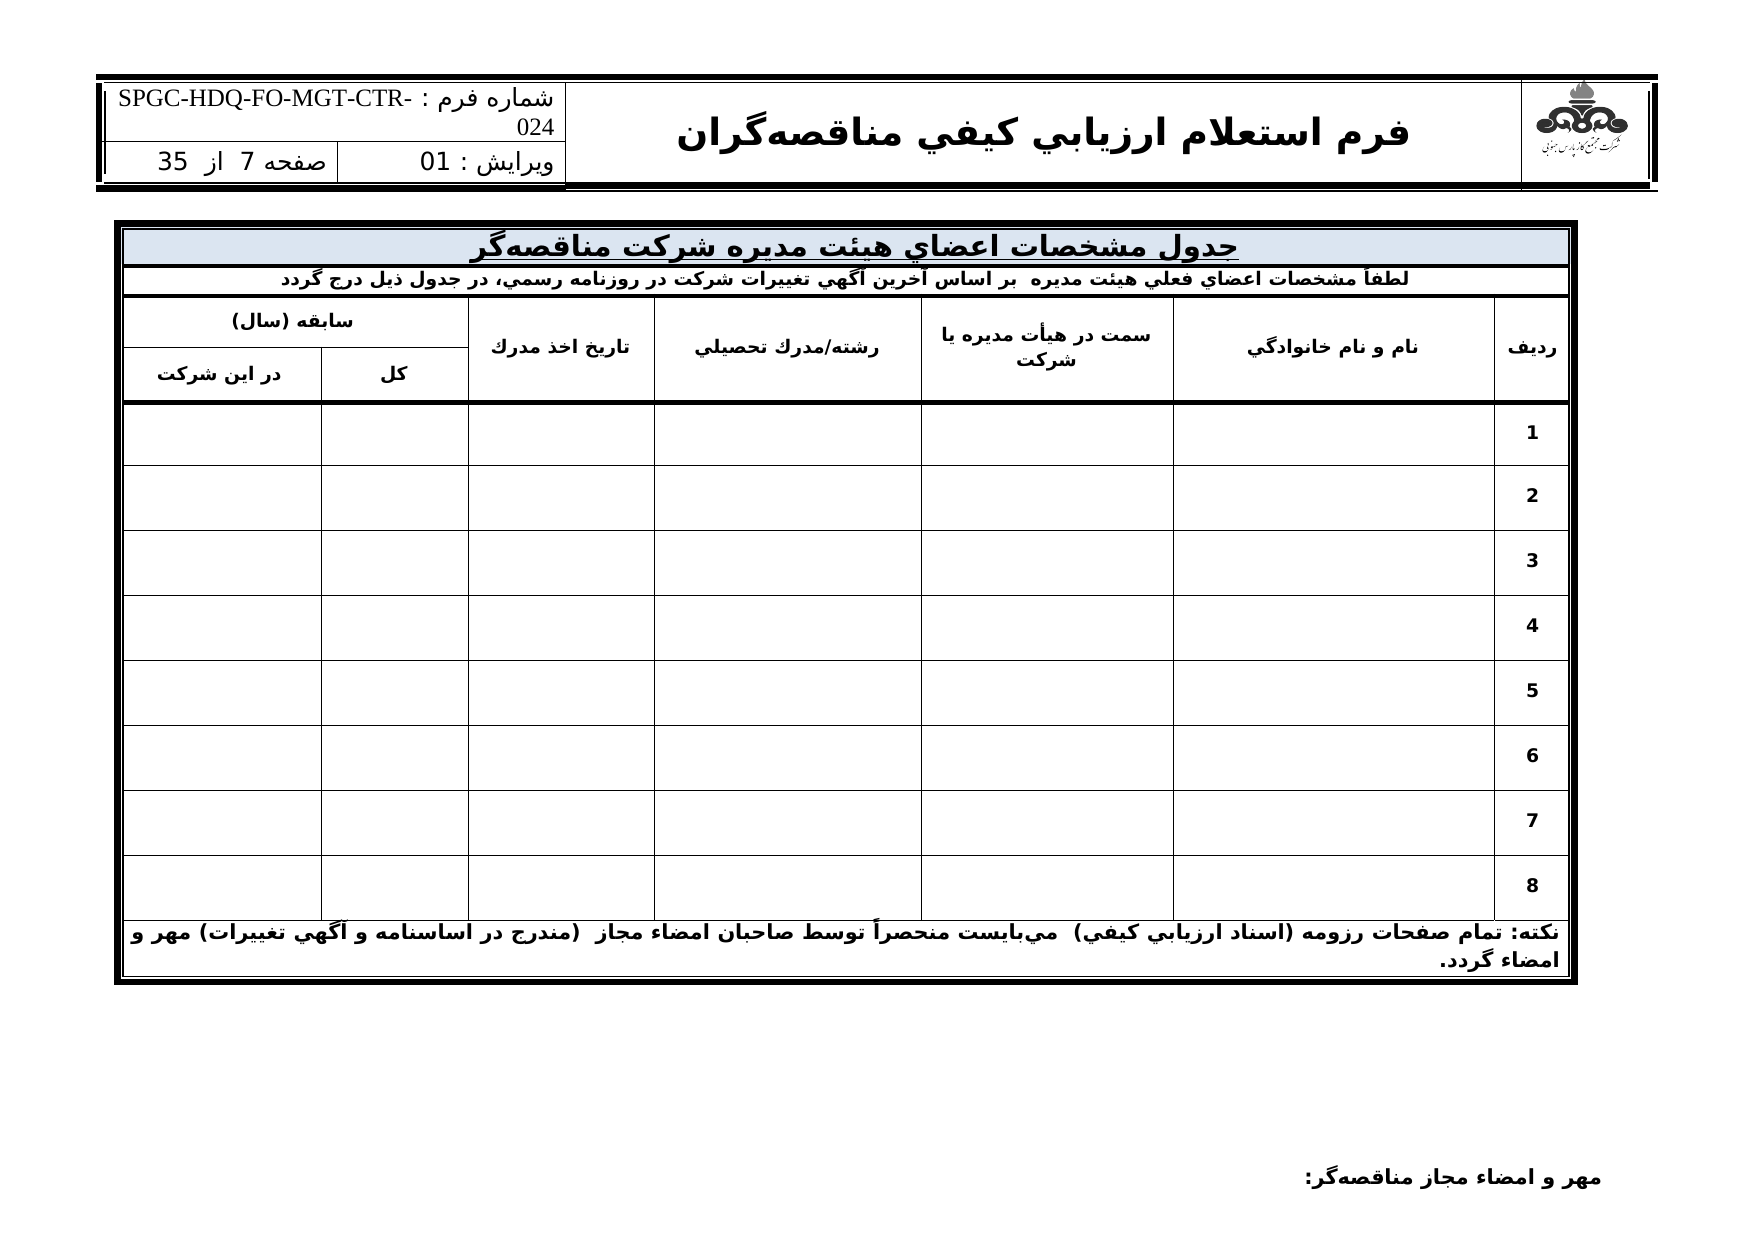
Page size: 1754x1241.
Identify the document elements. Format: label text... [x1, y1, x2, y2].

table_cell [322, 405, 468, 465]
table_cell [469, 466, 654, 530]
table_cell [1174, 405, 1494, 465]
table_cell [469, 856, 654, 920]
table_cell نام و نام خانوادگي [1174, 298, 1494, 400]
table_cell [655, 466, 921, 530]
table_cell 2 [1495, 466, 1568, 530]
table_cell 7 [1495, 791, 1568, 855]
table_cell [322, 791, 468, 855]
table_cell 3 [1495, 531, 1568, 595]
table_cell [124, 661, 321, 725]
table_cell [124, 856, 321, 920]
table_cell رشته/مدرك تحصيلي [655, 298, 921, 400]
table_cell در اين شركت [124, 348, 321, 400]
table_cell [1174, 661, 1494, 725]
table_cell [922, 596, 1173, 660]
table_cell رديف [1495, 298, 1568, 400]
table_header جدول مشخصات اعضاي هيئت مديره شركت مناقصه‌گر [124, 230, 1568, 264]
table_cell [469, 726, 654, 790]
table_cell [124, 531, 321, 595]
table_cell كل [322, 348, 468, 400]
table_cell [322, 531, 468, 595]
table_cell [124, 596, 321, 660]
table_cell [1174, 791, 1494, 855]
table_cell سمت در هيأت مديره يا شركت [922, 298, 1173, 400]
table_cell [1174, 596, 1494, 660]
table_cell لطفاً مشخصات اعضاي فعلي هيئت مديره بر اساس آخرين آگهي تغييرات شركت در روزنامه رسمي، در جدول ذيل درج گردد [124, 268, 1568, 293]
table_cell [124, 405, 321, 465]
table_cell [1174, 531, 1494, 595]
table_cell [469, 791, 654, 855]
table_cell [655, 405, 921, 465]
table_cell [1174, 726, 1494, 790]
table_cell سابقه (سال) [124, 298, 468, 347]
table_cell [469, 596, 654, 660]
table_cell [922, 661, 1173, 725]
table_cell [922, 726, 1173, 790]
table_cell [124, 726, 321, 790]
table_cell [322, 466, 468, 530]
table_cell [322, 726, 468, 790]
table_cell [322, 596, 468, 660]
table_cell [322, 856, 468, 920]
table_cell نكته: تمام صفحات رزومه (اسناد ارزيابي كيفي) مي‌بايست منحصراً‌ توسط صاحبان امضاء مجاز (مندرج در اساسنامه و آگهي تغييرات) مهر و امضاء گردد. [124, 921, 1568, 976]
table_cell [124, 791, 321, 855]
table_cell [124, 466, 321, 530]
table_cell [655, 791, 921, 855]
table_cell [655, 596, 921, 660]
table_cell [655, 661, 921, 725]
table_cell [655, 726, 921, 790]
table_cell [1174, 856, 1494, 920]
table_cell [655, 531, 921, 595]
table_cell [922, 856, 1173, 920]
table_cell 6 [1495, 726, 1568, 790]
table_cell 4 [1495, 596, 1568, 660]
picture [1522, 83, 1646, 160]
table_cell [322, 661, 468, 725]
table_cell [922, 791, 1173, 855]
table_cell [922, 466, 1173, 530]
table_cell [1174, 466, 1494, 530]
table_cell [922, 531, 1173, 595]
table_cell [469, 661, 654, 725]
table_cell [469, 405, 654, 465]
table_cell 5 [1495, 661, 1568, 725]
table_cell 1 [1495, 405, 1568, 465]
table_cell [469, 531, 654, 595]
table_cell [922, 405, 1173, 465]
table_cell [655, 856, 921, 920]
table_cell تاريخ اخذ مدرك [469, 298, 654, 400]
table_cell 8 [1495, 856, 1568, 920]
